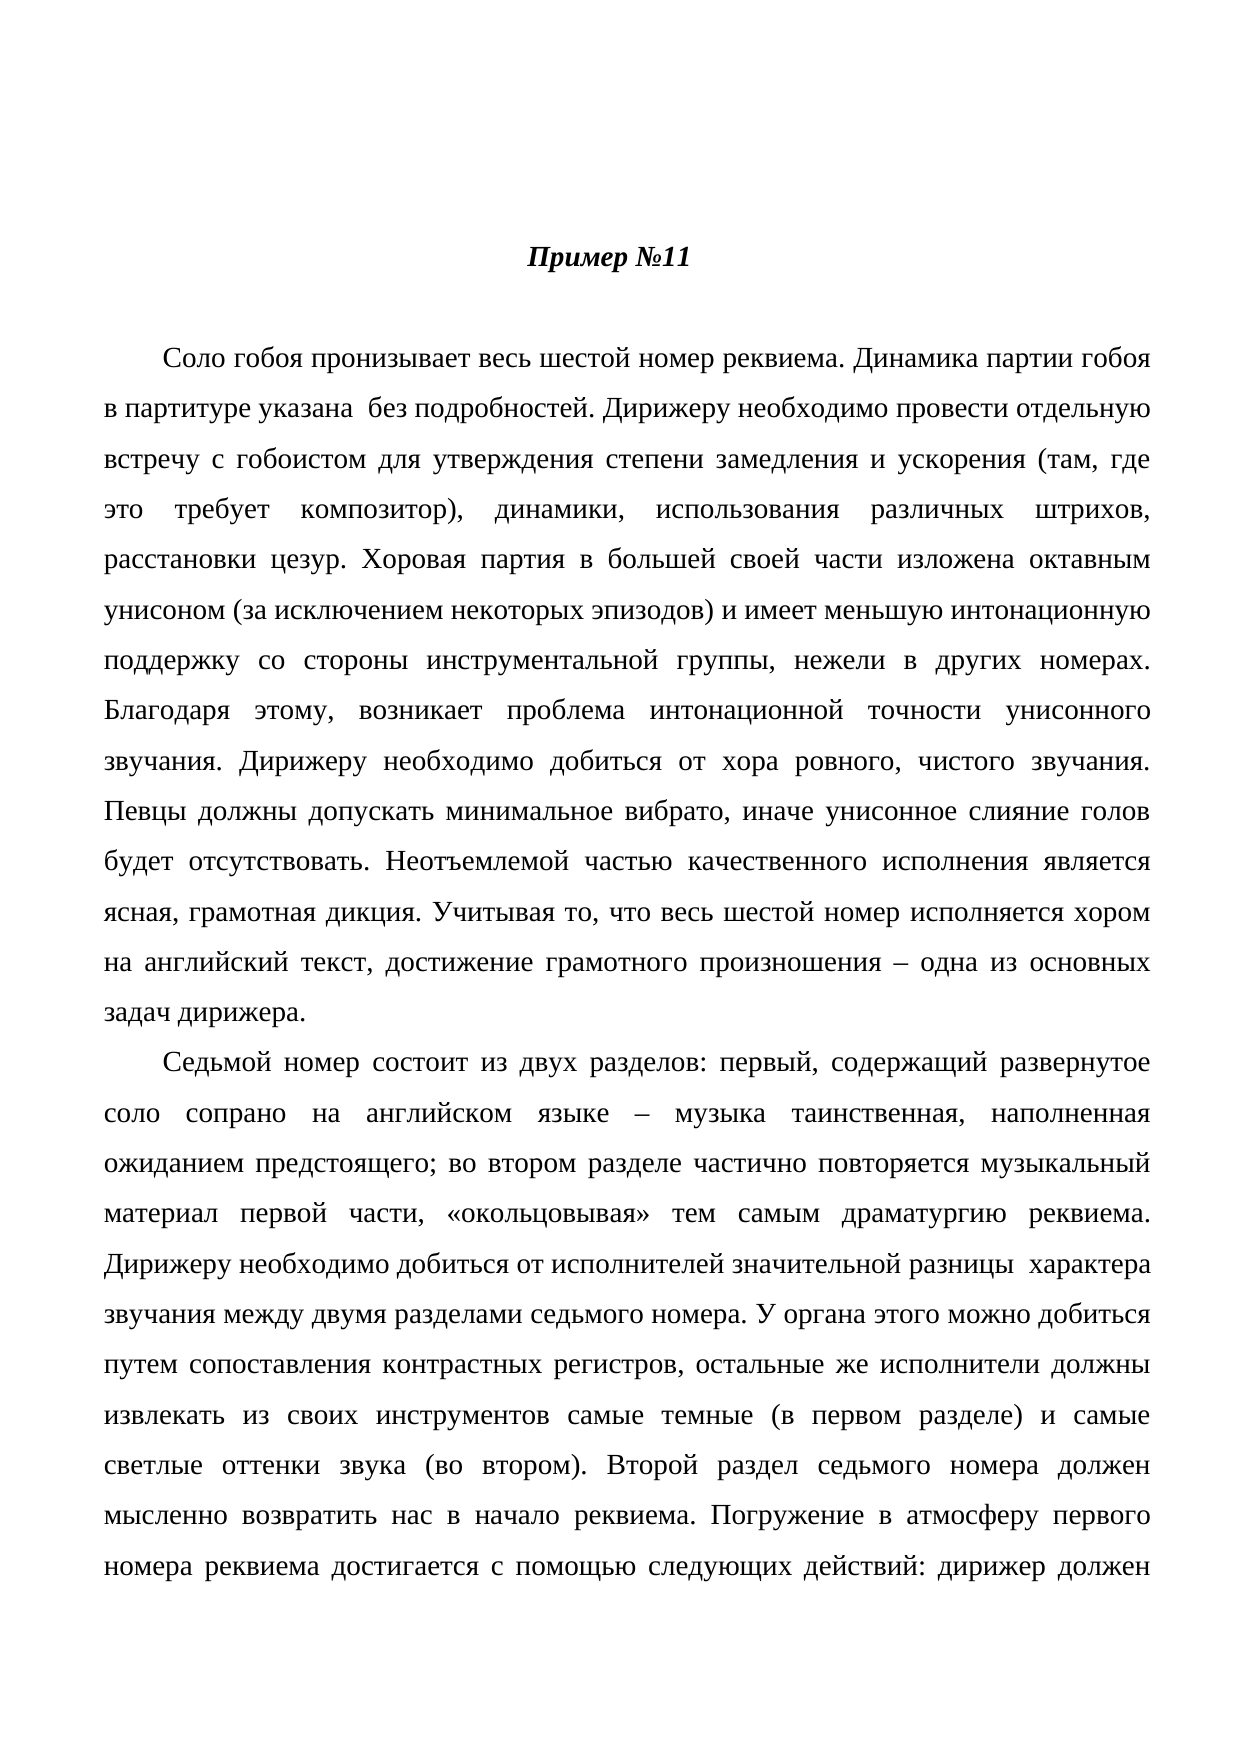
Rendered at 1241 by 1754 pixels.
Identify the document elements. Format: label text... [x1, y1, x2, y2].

text Соло гобоя пронизывает весь шестой номер реквиема. Динамика партии гобоя в партитуре указана без подробностей. Дирижеру необходимо провести отдельную встречу с гобоистом для утверждения степени замедления и ускорения (там, где это требует композитор), динамики, использования различных штрихов, расстановки цезур. Хоровая партия в большей своей части изложена октавным унисоном (за исключением некоторых эпизодов) и имеет меньшую интонационную поддержку со стороны инструментальной группы, нежели в других номерах. Благодаря этому, возникает проблема интонационной точности унисонного звучания. Дирижеру необходимо добиться от хора ровного, чистого звучания. Певцы должны допускать минимальное вибрато, иначе унисонное слияние голов будет отсутствовать. Неотъемлемой частью качественного исполнения является ясная, грамотная дикция. Учитывая то, что весь шестой номер исполняется хором на английский текст, достижение грамотного произношения – одна из основных задач дирижера. [103, 340, 1152, 1028]
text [103, 1044, 1152, 1581]
text Пример №11 [103, 239, 1152, 273]
